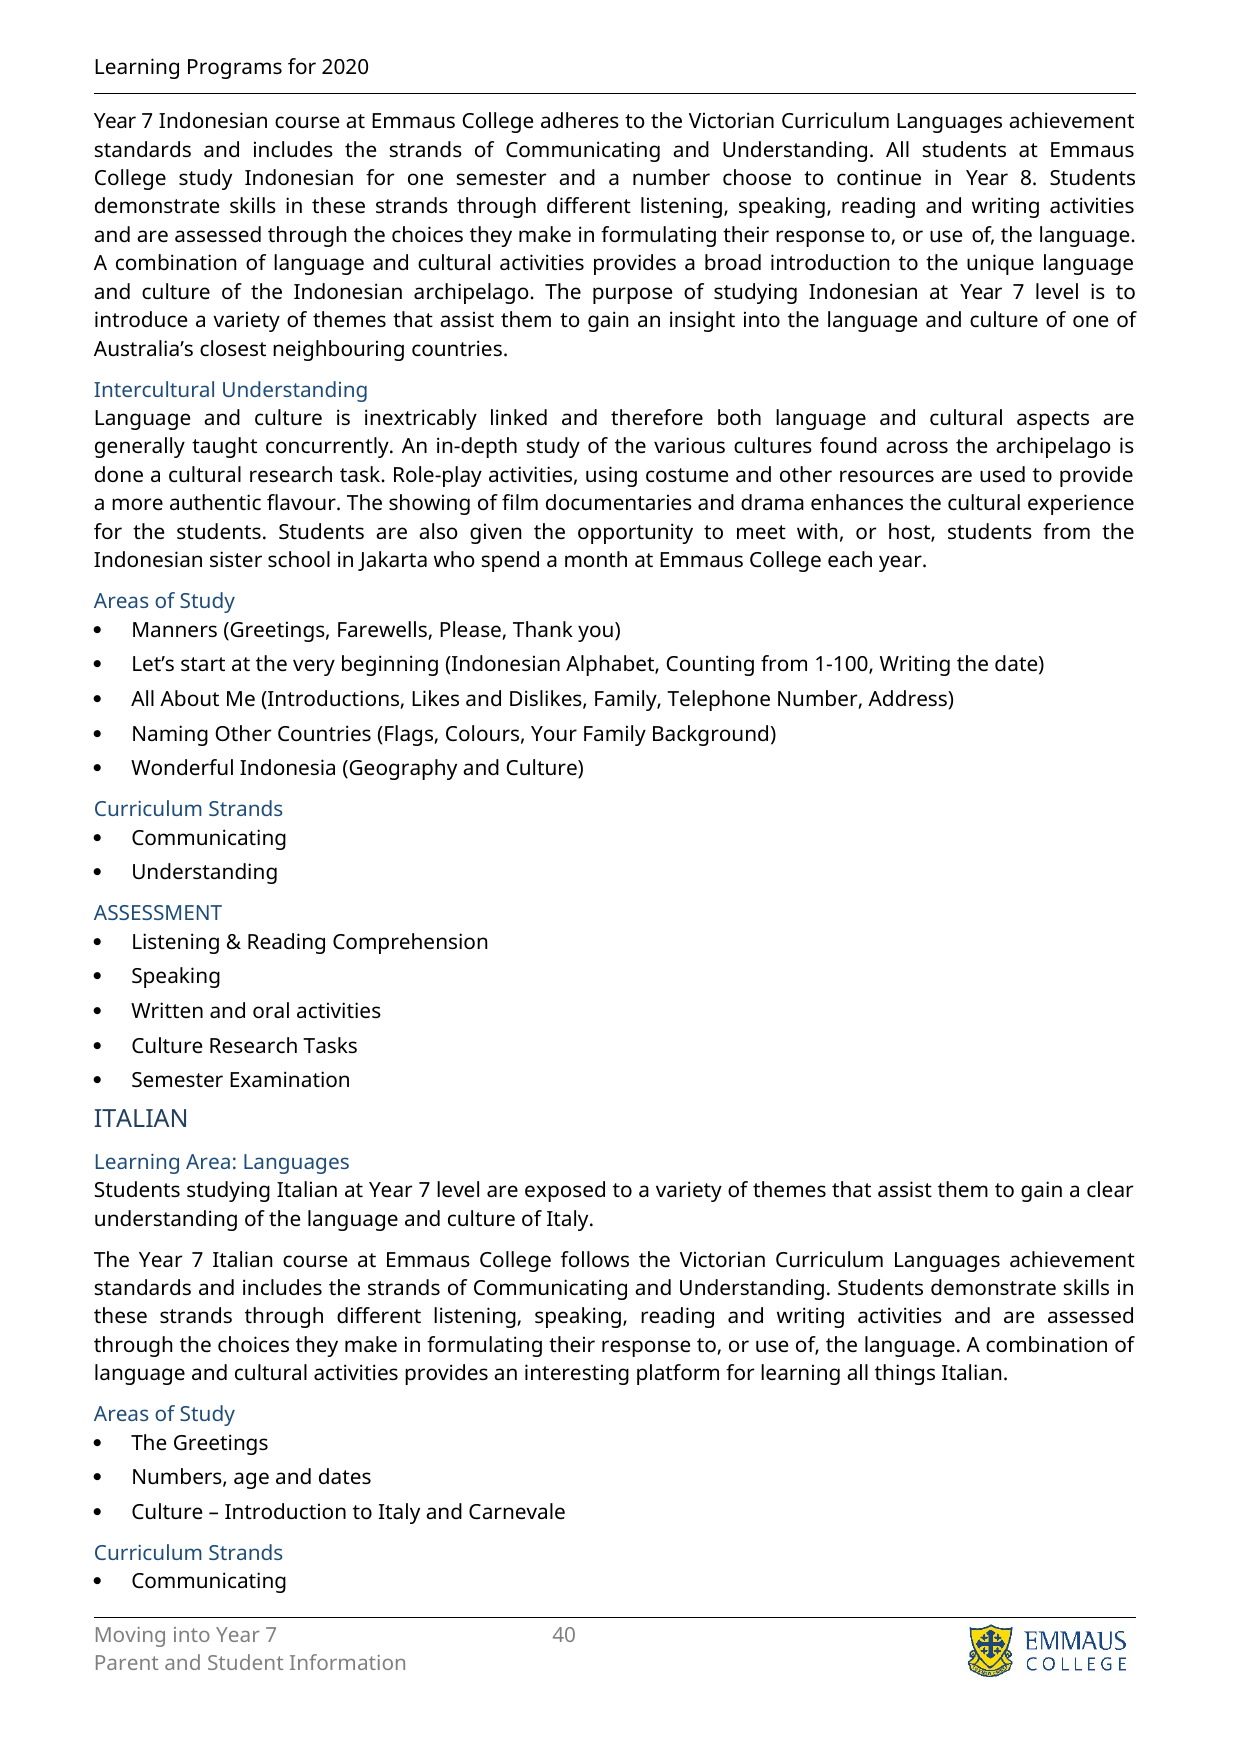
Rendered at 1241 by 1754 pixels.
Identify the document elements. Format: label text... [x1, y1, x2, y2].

list Naming Other Countries (Flags, Colours, Your Family Background) [94, 719, 1136, 747]
subtitle Curriculum Strands [94, 794, 1136, 823]
subtitle Learning Area: Languages [94, 1147, 1136, 1175]
subtitle Areas of Study [94, 586, 1136, 615]
list Semester Examination [94, 1066, 1136, 1094]
list Numbers, age and dates [94, 1462, 1136, 1491]
picture [956, 1611, 1137, 1690]
text Students studying Italian at Year 7 level are exposed to a variety of themes that assist them to gain a clear understanding of the language and culture of Italy. [94, 1175, 1136, 1232]
list Communicating [94, 823, 1136, 851]
list Wonderful Indonesia (Geography and Culture) [94, 753, 1136, 782]
list Culture – Introduction to Italy and Carnevale [94, 1497, 1136, 1526]
list Listening & Reading Comprehension [94, 927, 1136, 955]
list Communicating [94, 1567, 1136, 1595]
list Understanding [94, 857, 1136, 886]
list All About Me (Introductions, Likes and Dislikes, Family, Telephone Number, Address) [94, 684, 1136, 712]
list Culture Research Tasks [94, 1031, 1136, 1059]
subtitle ITALIAN [94, 1100, 1136, 1134]
text Language and culture is inextricably linked and therefore both language and cultural aspects are generally taught concurrently. An in-depth study of the various cultures found across the archipelago is done a cultural research task. Role-play activities, using costume and other resources are used to provide a more authentic flavour. The showing of film documentaries and drama enhances the cultural experience for the students. Students are also given the opportunity to meet with, or host, students from the Indonesian sister school in Jakarta who spend a month at Emmaus College each year. [94, 403, 1136, 574]
list The Greetings [94, 1428, 1136, 1456]
subtitle Curriculum Strands [94, 1538, 1136, 1567]
list Manners (Greetings, Farewells, Please, Thank you) [94, 615, 1136, 643]
text The Year 7 Italian course at Emmaus College follows the Victorian Curriculum Languages achievement standards and includes the strands of Communicating and Understanding. Students demonstrate skills in these strands through different listening, speaking, reading and writing activities and are assessed through the choices they make in formulating their response to, or use of, the language. A combination of language and cultural activities provides an interesting platform for learning all things Italian. [94, 1245, 1136, 1387]
list Speaking [94, 962, 1136, 990]
subtitle Areas of Study [94, 1399, 1136, 1428]
subtitle ASSESSMENT [94, 898, 1136, 927]
list Written and oral activities [94, 996, 1136, 1025]
subtitle Intercultural Understanding [94, 375, 1136, 403]
list Let’s start at the very beginning (Indonesian Alphabet, Counting from 1-100, Writing the date) [94, 649, 1136, 678]
